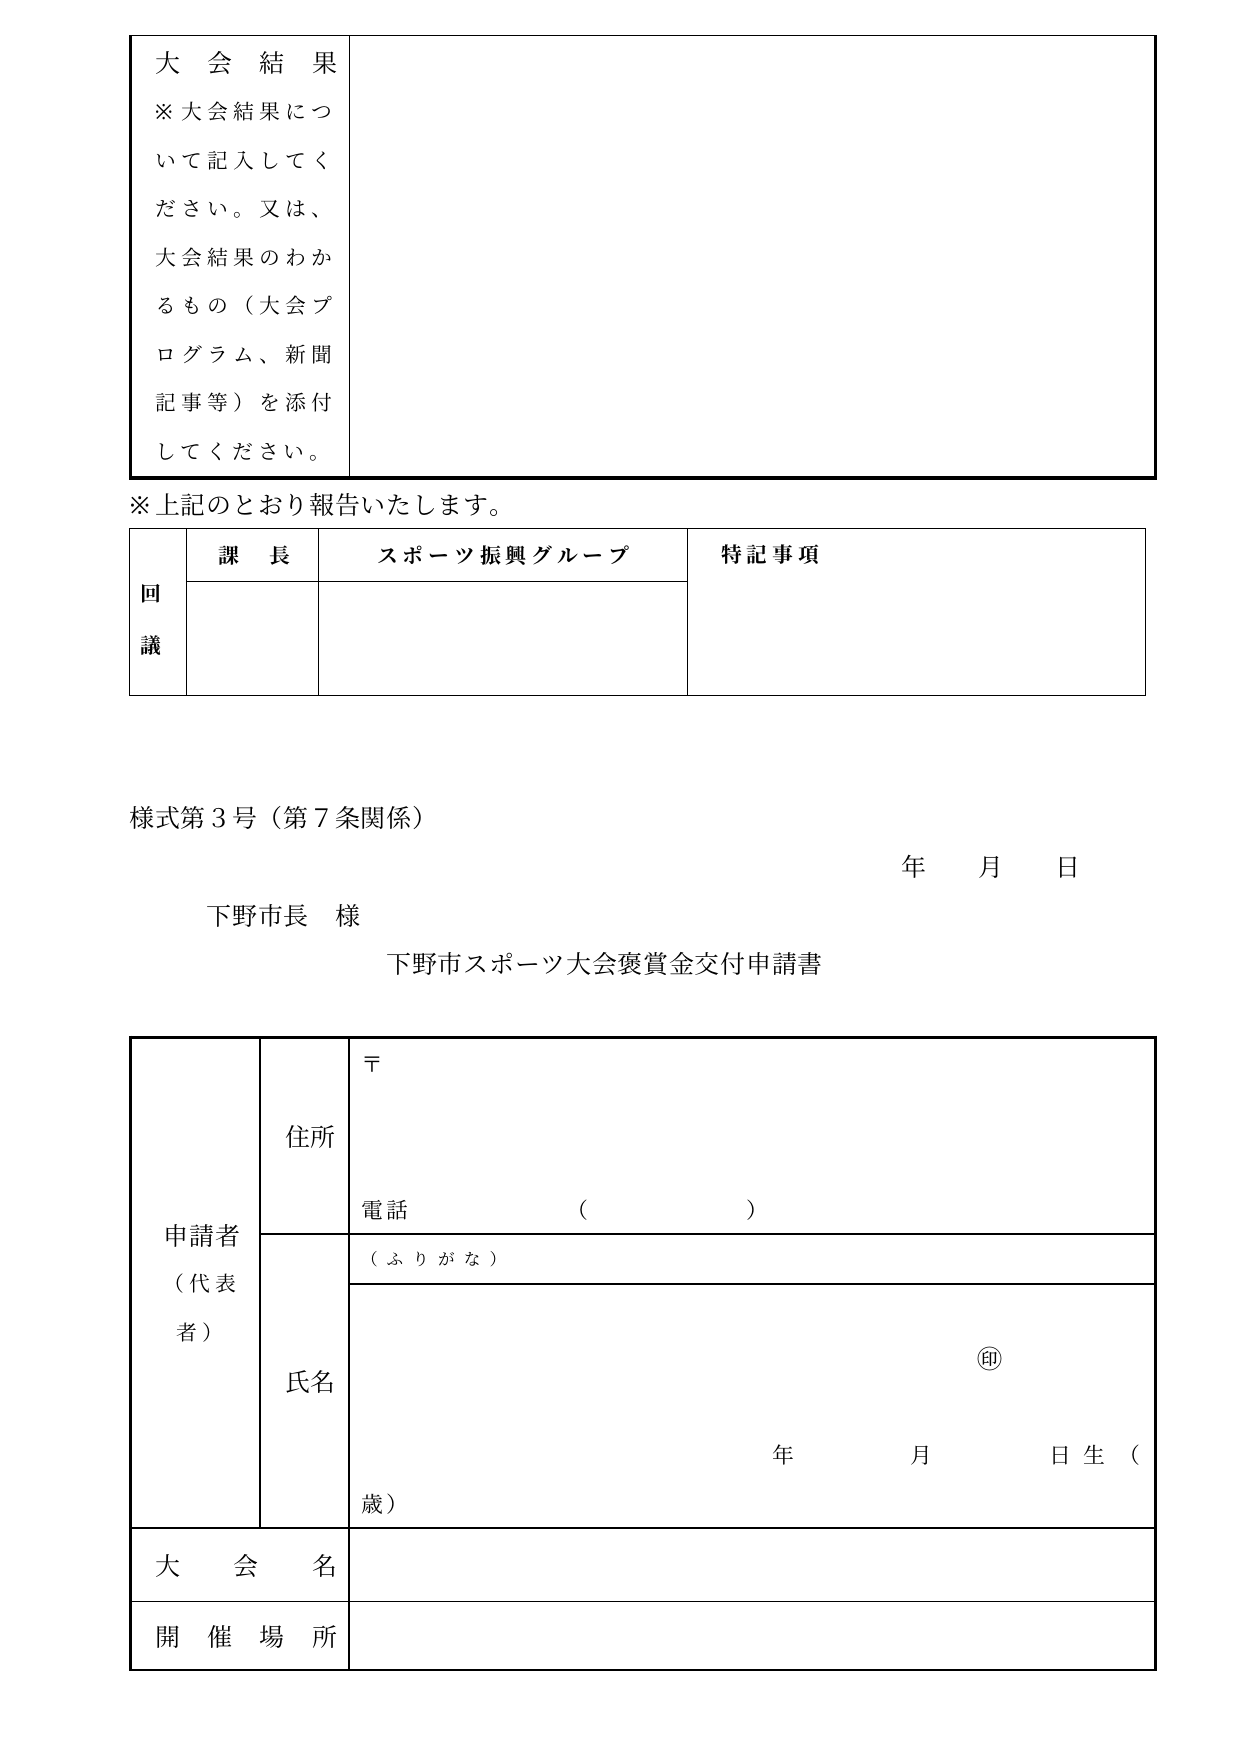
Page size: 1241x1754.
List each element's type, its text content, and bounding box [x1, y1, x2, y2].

text ※上記のとおり報告いたします。 [129, 480, 1081, 528]
table_cell （ふりがな） [350, 1235, 1154, 1283]
table_cell [350, 1529, 1154, 1601]
table_cell [350, 1602, 1154, 1669]
table_cell 開催場所 [132, 1602, 348, 1669]
table_header 住所 [261, 1039, 348, 1233]
table_cell 氏名 [261, 1235, 348, 1527]
table_header 課 長 [187, 529, 318, 581]
text 下野市スポーツ大会褒賞金交付申請書 [129, 938, 981, 987]
table_cell 大会名 [132, 1529, 348, 1601]
text 様式第３号（第７条関係） [129, 793, 1081, 841]
table_header スポーツ振興グループ [319, 529, 687, 581]
text 下野市長 様 [129, 890, 981, 938]
table_header 〒 電話 （ ） [350, 1039, 1154, 1233]
table_cell [319, 582, 687, 695]
table_header 申請者 （代表者） [132, 1039, 259, 1527]
table_header 回 議 [130, 529, 186, 695]
table_cell ㊞ 年 月 日生（ 歳） [350, 1285, 1154, 1527]
table_cell [187, 582, 318, 695]
table_cell 大会結果 ※大会結果について記入してください。又は、大会結果のわかるもの（大会プログラム、新聞記事等）を添付してください。 [132, 36, 349, 476]
table_header 特記事項 [688, 529, 1145, 695]
table_cell [350, 36, 1154, 476]
text 年 月 日 [129, 841, 1081, 890]
